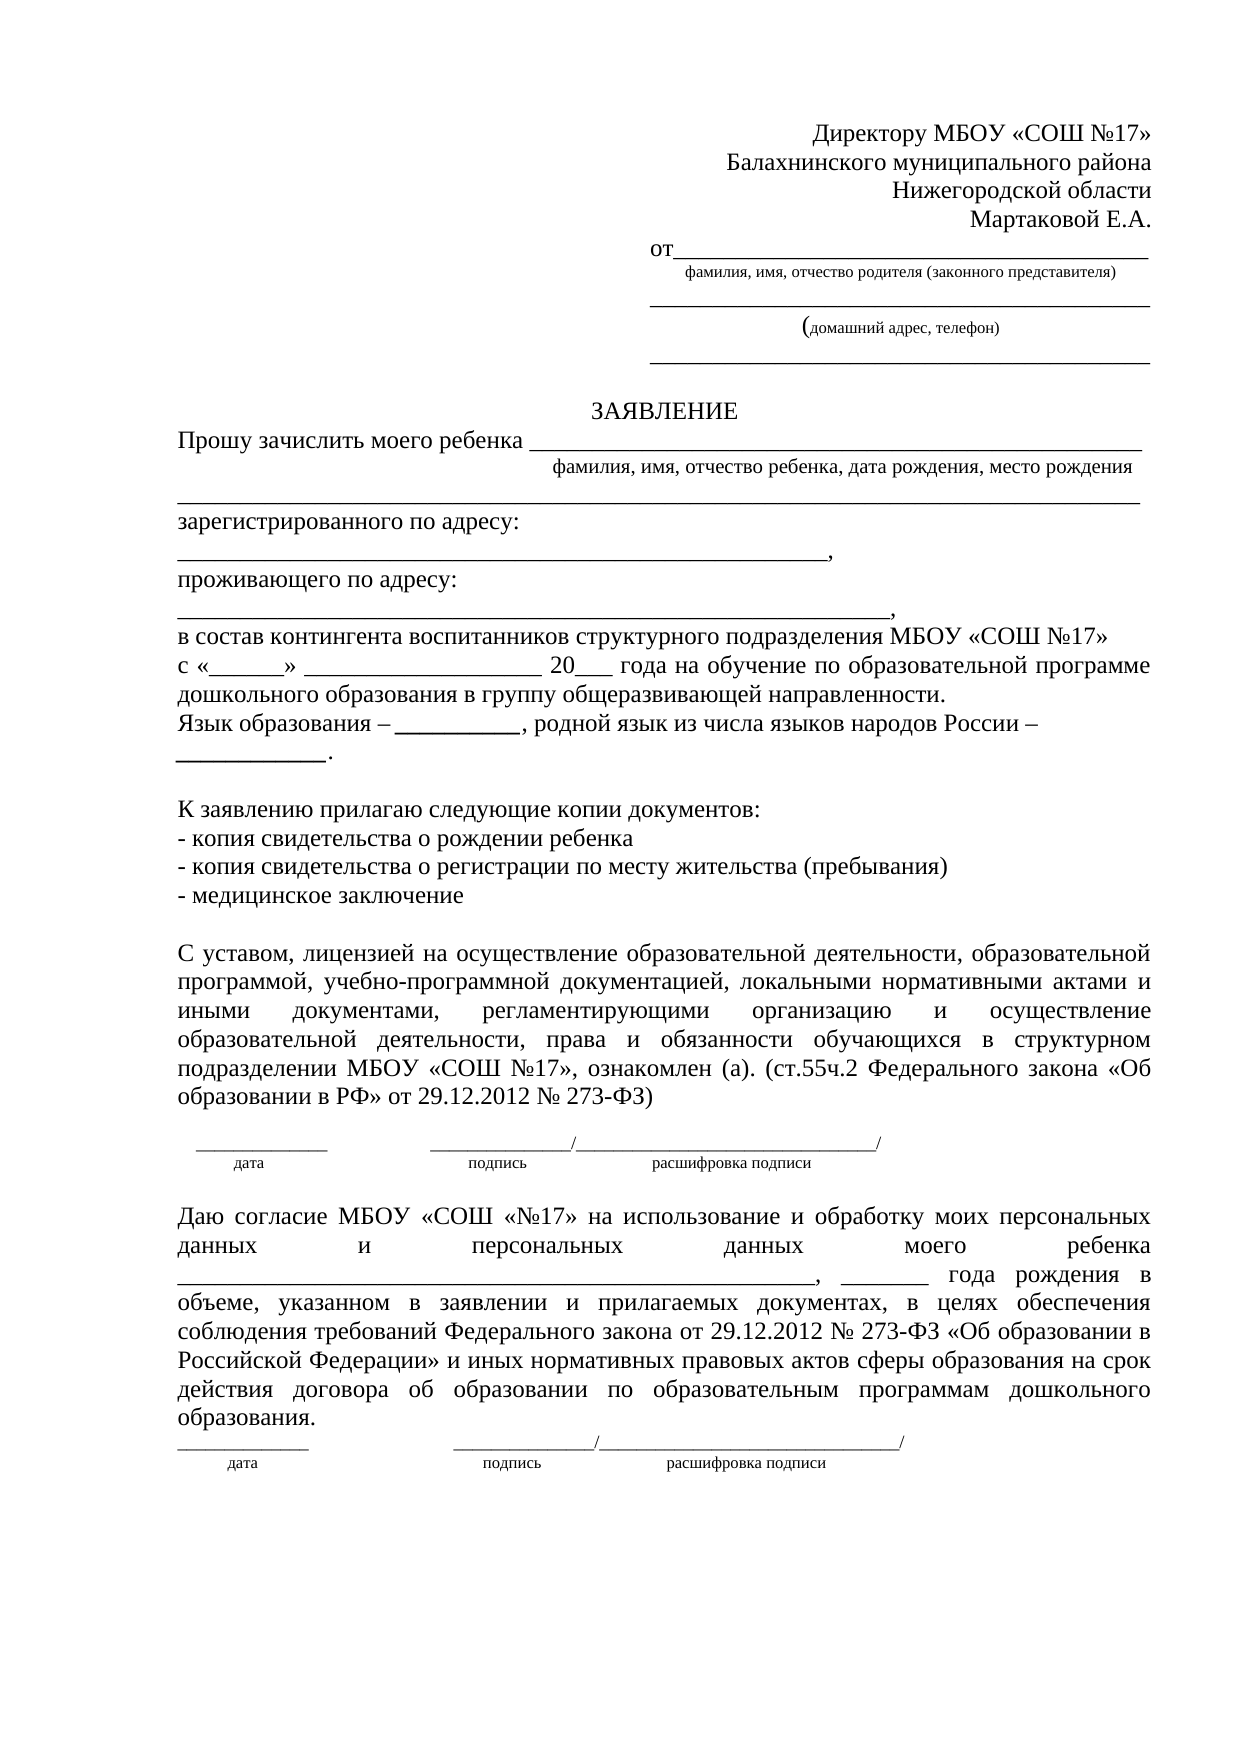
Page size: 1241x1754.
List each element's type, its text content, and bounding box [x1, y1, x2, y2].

text проживающего по адресу: _________________________________________________________, [177, 564, 1152, 621]
text ЗАЯВЛЕНИЕ [177, 396, 1152, 425]
text Даю согласие МБОУ «СОШ «№17» на использование и обработку моих персональных данных и персональных данных моего ребенка ___________________________________________________, _______ года рождения в объеме, указанном в заявлении и прилагаемых документах, в целях обеспечения соблюдения требований Федерального закона от 29.12.2012 № 273-ФЗ «Об образовании в Российской Федерации» и иных нормативных правовых актов сферы образования на срок действия договора об образовании по образовательным программам дошкольного образования. [177, 1201, 1152, 1431]
text ________________________________________ [650, 281, 1152, 310]
text - копия свидетельства о регистрации по месту жительства (пребывания) [177, 851, 1152, 880]
text (домашний адрес, телефон) [650, 310, 1152, 338]
text - медицинское заключение [177, 880, 1152, 909]
text ______________ _______________/________________________________/ [177, 1431, 1152, 1453]
text Язык образования – __________, родной язык из числа языков народов России – ____________. [177, 708, 1152, 765]
text ________________________________________ [650, 338, 1152, 367]
text Мартаковой Е.А. [650, 204, 1152, 233]
text зарегистрированного по адресу: ____________________________________________________, [177, 506, 1152, 564]
text фамилия, имя, отчество ребенка, дата рождения, место рождения [177, 453, 1152, 478]
text Прошу зачислить моего ребенка _________________________________________________ [177, 425, 1152, 453]
text Директору МБОУ «СОШ №17» Балахнинского муниципального района Нижегородской области [650, 118, 1152, 204]
text _____________________________________________________________________________ [177, 478, 1152, 506]
text от______________________________________ [650, 233, 1152, 262]
text дата подпись расшифровка подписи [177, 1453, 1152, 1472]
text - копия свидетельства о рождении ребенка [177, 823, 1152, 851]
text ______________ _______________/________________________________/ [177, 1132, 1152, 1153]
text С уставом, лицензией на осуществление образовательной деятельности, образовательной программой, учебно-программной документацией, локальными нормативными актами и иными документами, регламентирующими организацию и осуществление образовательной деятельности, права и обязанности обучающихся в структурном подразделении МБОУ «СОШ №17», ознакомлен (а). (ст.55ч.2 Федерального закона «Об образовании в РФ» от 29.12.2012 № 273-ФЗ) [177, 938, 1152, 1110]
text фамилия, имя, отчество родителя (законного представителя) [650, 262, 1152, 281]
text в состав контингента воспитанников структурного подразделения МБОУ «СОШ №17» [177, 621, 1152, 650]
text с «______» ___________________ 20___ года на обучение по образовательной программе дошкольного образования в группу общеразвивающей направленности. [177, 650, 1152, 708]
text К заявлению прилагаю следующие копии документов: [177, 794, 1152, 823]
text дата подпись расшифровка подписи [177, 1153, 1152, 1172]
